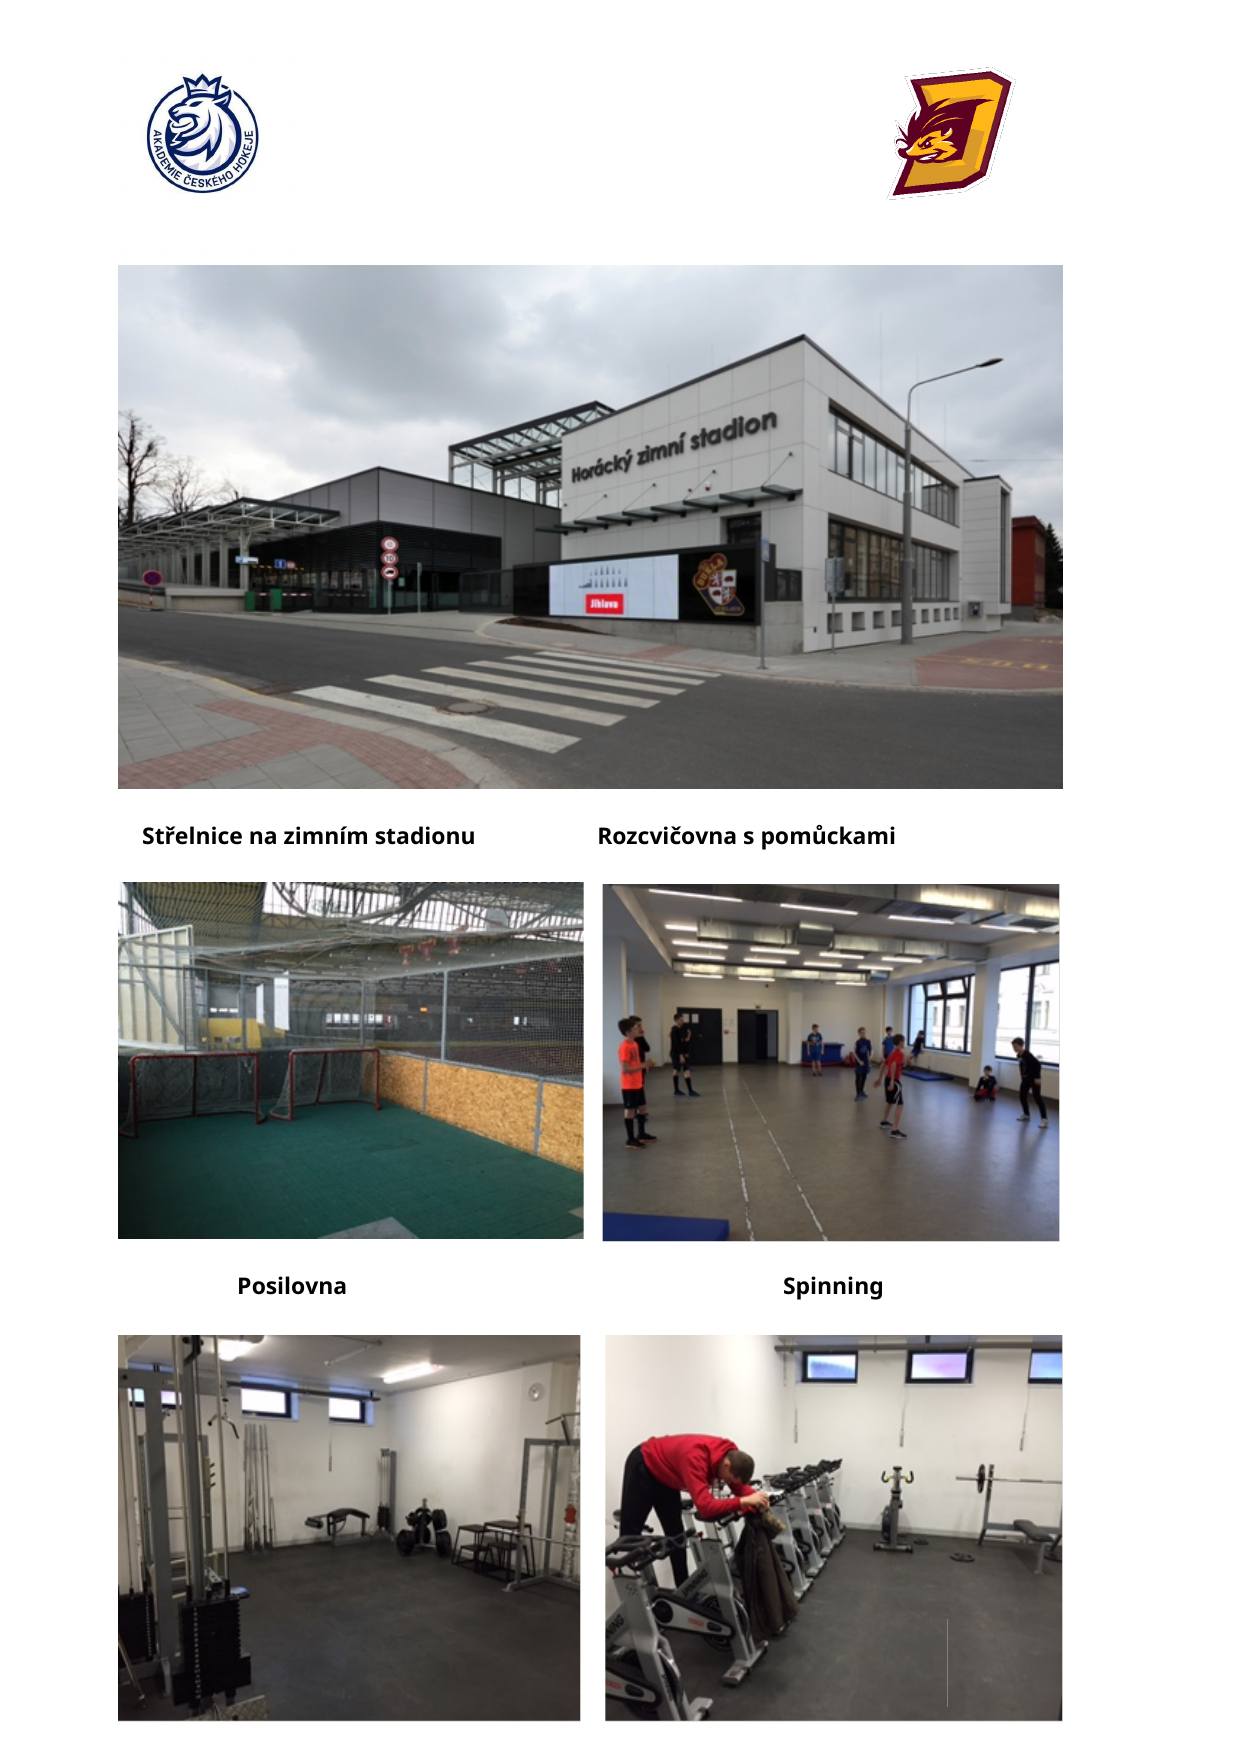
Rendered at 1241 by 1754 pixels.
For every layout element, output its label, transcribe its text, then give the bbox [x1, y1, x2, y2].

text Střelnice na zimním stadionu Rozcvičovna s pomůckami [118, 820, 1063, 851]
picture [118, 265, 1063, 789]
picture [118, 1335, 582, 1723]
picture [605, 1335, 1064, 1723]
picture [80, 0, 336, 256]
picture [602, 884, 1061, 1243]
text Posilovna Spinning [118, 1270, 1063, 1301]
picture [118, 882, 584, 1239]
picture [886, 67, 1016, 200]
